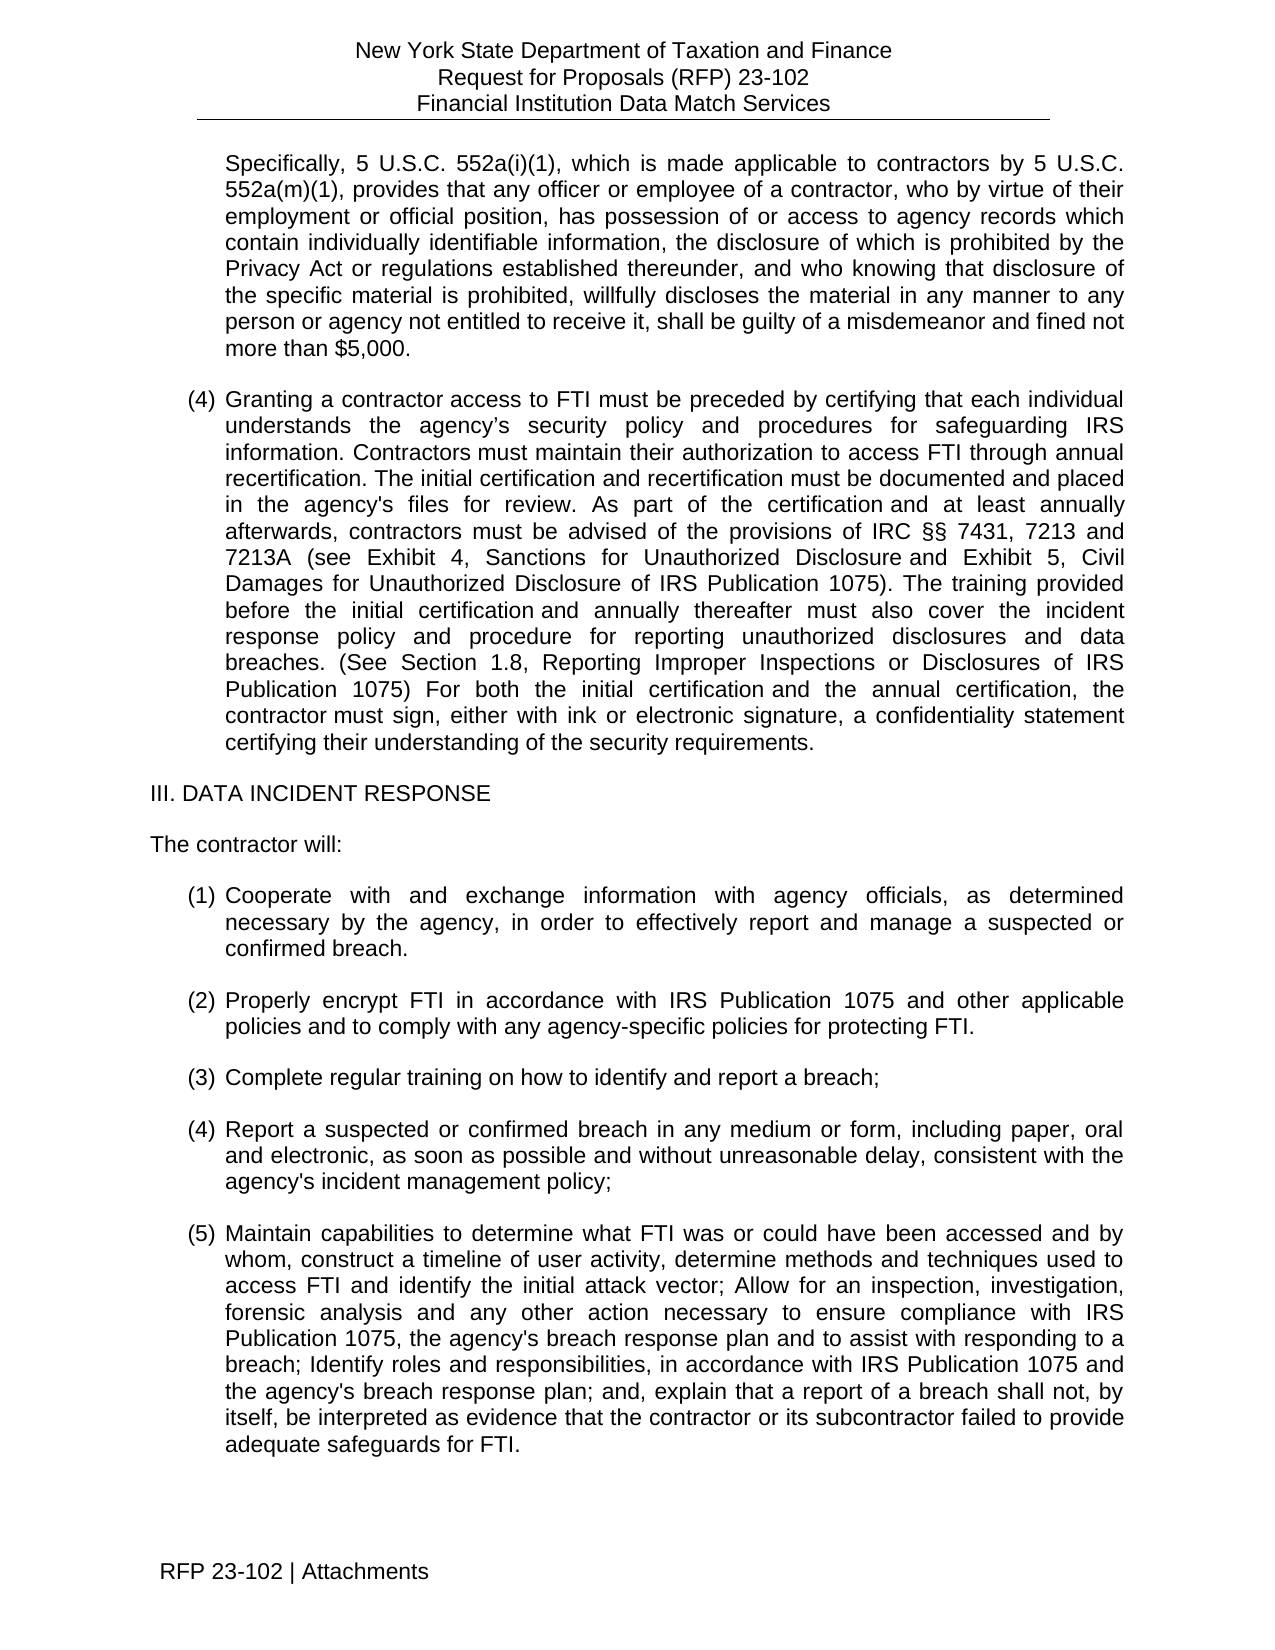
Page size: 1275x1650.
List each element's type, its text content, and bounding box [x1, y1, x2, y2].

list Granting a contractor access to FTI must be preceded by certifying that each individual understands the agency’s security policy and procedures for safeguarding IRS information. Contractors must maintain their authorization to access FTI through annual recertification. The initial certification and recertification must be documented and placed in the agency's files for review. As part of the certification and at least annually afterwards, contractors must be advised of the provisions of IRC §§ 7431, 7213 and 7213A (see Exhibit 4, Sanctions for Unauthorized Disclosure and Exhibit 5, Civil Damages for Unauthorized Disclosure of IRS Publication 1075). The training provided before the initial certification and annually thereafter must also cover the incident response policy and procedure for reporting unauthorized disclosures and data breaches. (See Section 1.8, Reporting Improper Inspections or Disclosures of IRS Publication 1075) For both the initial certification and the annual certification, the contractor must sign, either with ink or electronic signature, a confidentiality statement certifying their understanding of the security requirements. [187, 386, 1125, 755]
text The contractor will: [150, 831, 1125, 857]
list Complete regular training on how to identify and report a breach; [187, 1064, 1125, 1091]
list Properly encrypt FTI in accordance with IRS Publication 1075 and other applicable policies and to comply with any agency-specific policies for protecting FTI. [187, 987, 1125, 1039]
text III. DATA INCIDENT RESPONSE [150, 780, 1125, 806]
list Cooperate with and exchange information with agency officials, as determined necessary by the agency, in order to effectively report and manage a suspected or confirmed breach. [187, 882, 1125, 962]
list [187, 150, 1125, 361]
list Report a suspected or confirmed breach in any medium or form, including paper, oral and electronic, as soon as possible and without unreasonable delay, consistent with the agency's incident management policy; [187, 1116, 1125, 1195]
list Maintain capabilities to determine what FTI was or could have been accessed and by whom, construct a timeline of user activity, determine methods and techniques used to access FTI and identify the initial attack vector; Allow for an inspection, investigation, forensic analysis and any other action necessary to ensure compliance with IRS Publication 1075, the agency's breach response plan and to assist with responding to a breach; Identify roles and responsibilities, in accordance with IRS Publication 1075 and the agency's breach response plan; and, explain that a report of a breach shall not, by itself, be interpreted as evidence that the contractor or its subcontractor failed to provide adequate safeguards for FTI. [187, 1220, 1125, 1457]
